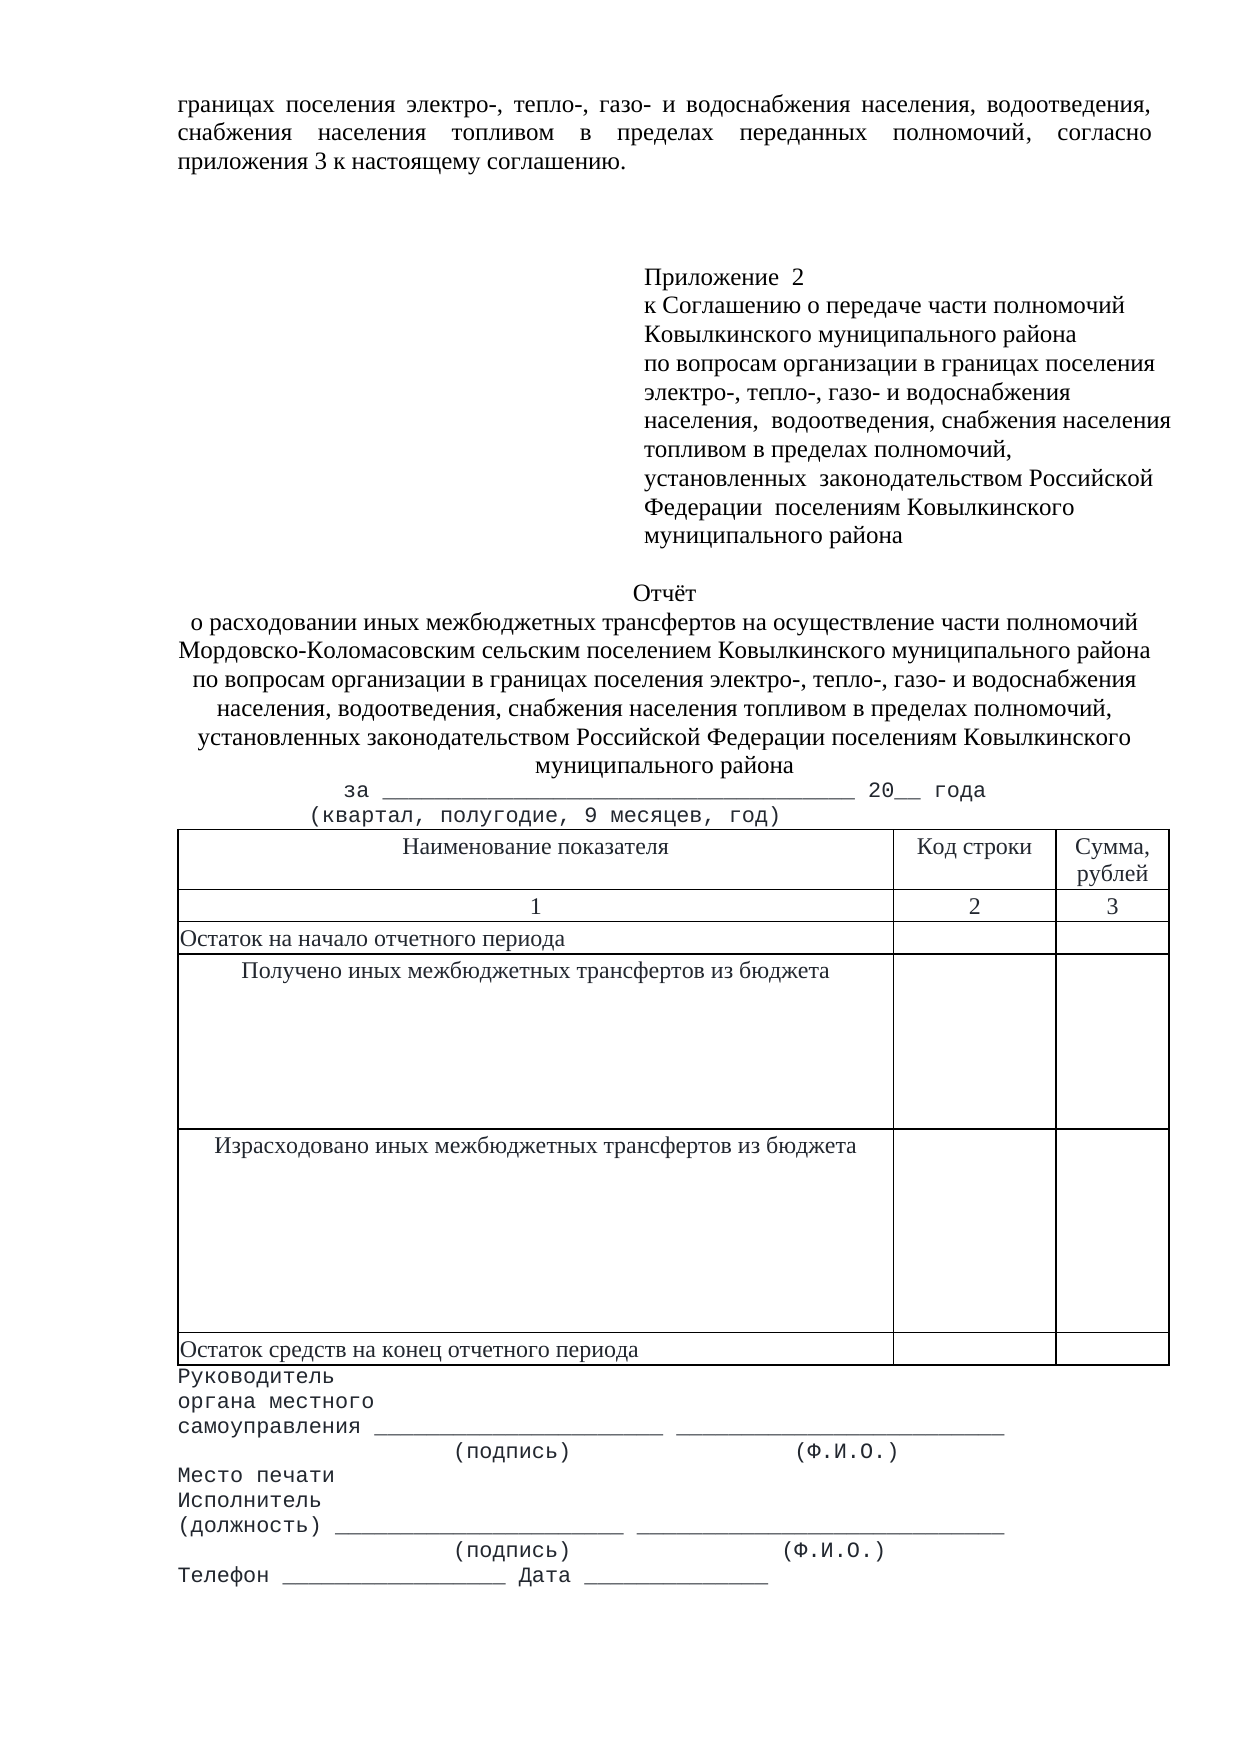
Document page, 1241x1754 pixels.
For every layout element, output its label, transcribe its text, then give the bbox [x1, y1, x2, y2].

table_cell [1057, 1130, 1168, 1332]
table_cell Получено иных межбюджетных трансфертов из бюджета [179, 955, 893, 1128]
table_header Наименование показателя [179, 830, 893, 888]
table_cell [894, 1333, 1055, 1364]
table_cell 1 [179, 890, 893, 921]
table_cell [1057, 922, 1168, 953]
table_cell Остаток на начало отчетного периода [179, 922, 893, 953]
table_cell 3 [1057, 890, 1168, 921]
text (подпись) (Ф.И.О.) [177, 1440, 1152, 1465]
text самоуправления ______________________ _________________________ [177, 1415, 1152, 1440]
text (подпись) (Ф.И.О.) [177, 1539, 1152, 1564]
table_cell [894, 1130, 1055, 1332]
text Телефон _________________ Дата ______________ [177, 1564, 1152, 1589]
text Место печати [177, 1465, 1152, 1489]
text Исполнитель [177, 1489, 1152, 1514]
text Отчёт [177, 578, 1152, 607]
table_cell 2 [894, 890, 1055, 921]
text по вопросам организации в границах поселения электро-, тепло-, газо- и водоснабжения населения, водоотведения, снабжения населения топливом в пределах полномочий, установленных законодательством Российской Федерации поселениям Ковылкинского муниципального района [794, 664, 1152, 779]
text органа местного [177, 1390, 1152, 1415]
table_cell [1057, 955, 1168, 1128]
table_header Сумма, рублей [1057, 830, 1168, 888]
table_cell [894, 955, 1055, 1128]
text за ____________________________________ 20__ года [177, 779, 1152, 804]
text Руководитель [177, 1366, 1152, 1390]
table_cell Израсходовано иных межбюджетных трансфертов из бюджета [179, 1130, 893, 1332]
table_header Код строки [894, 830, 1055, 888]
table_cell [894, 922, 1055, 953]
text (квартал, полугодие, 9 месяцев, год) [177, 804, 1152, 829]
text о расходовании иных межбюджетных трансфертов на осуществление части полномочий Мордовско-Коломасовским сельским поселением Ковылкинского муниципального района [177, 607, 1152, 664]
table_cell Остаток средств на конец отчетного периода [179, 1333, 893, 1364]
table_cell [1057, 1333, 1168, 1364]
table_header Приложение 2 к Соглашению о передаче части полномочий Ковылкинского муниципального района по вопросам организации в границах поселения электро-, тепло-, газо- и водоснабжения населения, водоотведения, снабжения населения топливом в пределах полномочий, установленных законодательством Российской Федерации поселениям Ковылкинского муниципального района [633, 204, 1192, 549]
text (должность) ______________________ ____________________________ [177, 1514, 1152, 1539]
text по вопросам организации в границах поселения электро-, тепло-, газо- и водоснабжения населения, водоотведения, снабжения населения топливом в пределах полномочий, установленных законодательством Российской Федерации поселениям Ковылкинского муниципального района [177, 664, 535, 779]
